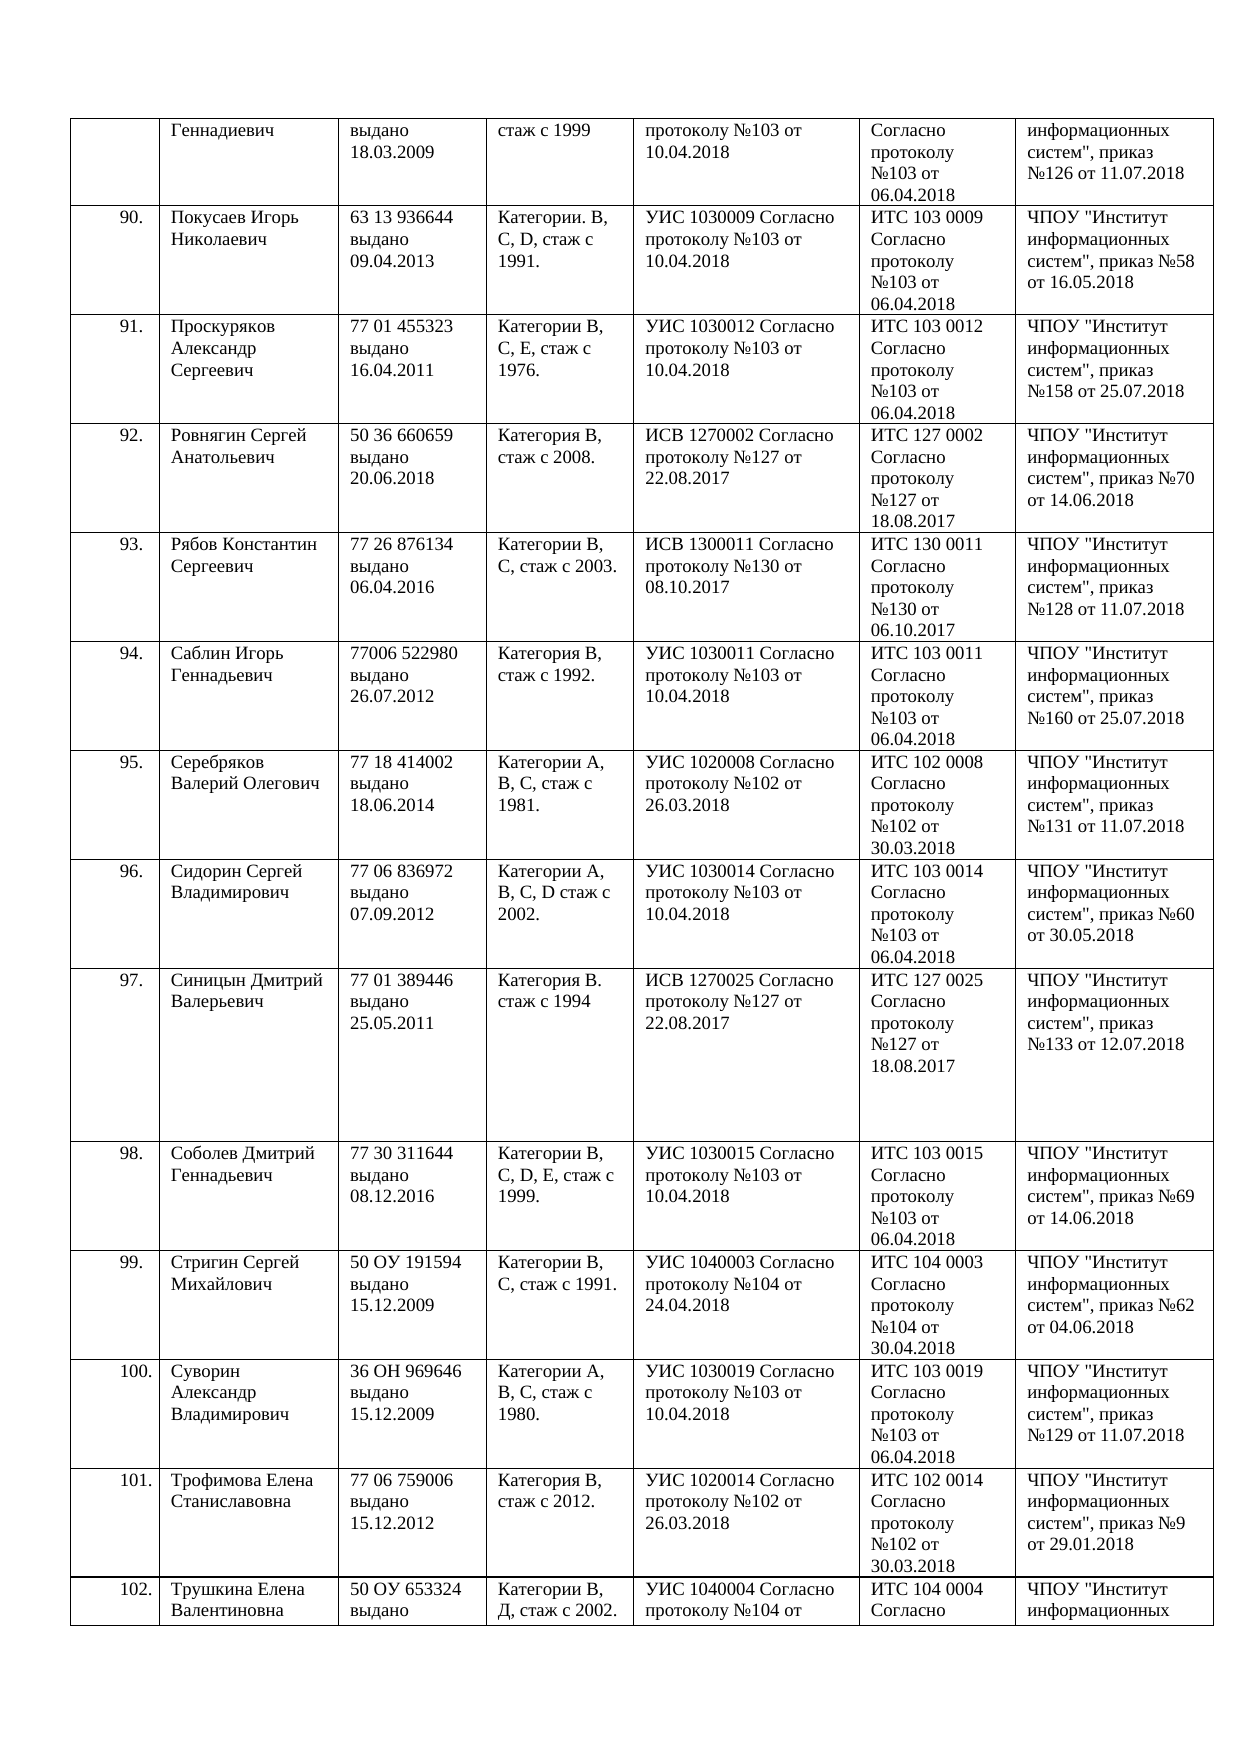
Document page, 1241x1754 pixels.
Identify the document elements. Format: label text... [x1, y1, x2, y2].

table_cell Категории В, С, стаж с 1991. [487, 1251, 633, 1359]
table_cell ИТС 104 0003 Согласно протоколу №104 от 30.04.2018 [860, 1251, 1015, 1359]
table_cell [634, 119, 859, 205]
table_cell [71, 424, 159, 532]
table_cell [71, 860, 159, 967]
table_cell ИТС 103 0009 Согласно протоколу №103 от 06.04.2018 [860, 206, 1015, 314]
table_cell УИС 1030011 Согласно протоколу №103 от 10.04.2018 [634, 642, 859, 750]
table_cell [1016, 119, 1213, 205]
table_cell Стригин Сергей Михайлович [160, 1251, 338, 1359]
table_cell ИСВ 1300011 Согласно протоколу №130 от 08.10.2017 [634, 533, 859, 641]
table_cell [860, 1578, 1015, 1624]
table_cell Категории А, В, С, D стаж с 2002. [487, 860, 633, 967]
table_cell [71, 206, 159, 314]
table_cell 77006 522980 выдано 26.07.2012 [339, 642, 486, 750]
table_cell Саблин Игорь Геннадьевич [160, 642, 338, 750]
table_cell [71, 751, 159, 858]
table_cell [160, 1578, 338, 1624]
table_cell 77 01 455323 выдано 16.04.2011 [339, 315, 486, 423]
table_cell Категория В, стаж с 2012. [487, 1469, 633, 1576]
table_cell Рябов Константин Сергеевич [160, 533, 338, 641]
table_cell ИТС 103 0012 Согласно протоколу №103 от 06.04.2018 [860, 315, 1015, 423]
table_cell Трофимова Елена Станиславовна [160, 1469, 338, 1576]
table_cell 77 01 389446 выдано 25.05.2011 [339, 969, 486, 1141]
table_cell Категории А, В, С, стаж с 1980. [487, 1360, 633, 1467]
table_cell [860, 119, 1015, 205]
table_cell ИСВ 1270002 Согласно протоколу №127 от 22.08.2017 [634, 424, 859, 532]
table_cell ИСВ 1270025 Согласно протоколу №127 от 22.08.2017 [634, 969, 859, 1141]
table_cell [634, 1578, 859, 1624]
table_cell [71, 1251, 159, 1359]
table_cell Категории В, С, D, Е, стаж с 1999. [487, 1142, 633, 1250]
table_cell Ровнягин Сергей Анатольевич [160, 424, 338, 532]
table_cell ИТС 102 0008 Согласно протоколу №102 от 30.03.2018 [860, 751, 1015, 858]
table_cell УИС 1020014 Согласно протоколу №102 от 26.03.2018 [634, 1469, 859, 1576]
table_cell ЧПОУ "Институт информационных систем", приказ №62 от 04.06.2018 [1016, 1251, 1213, 1359]
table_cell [1016, 1578, 1213, 1624]
table_cell [71, 1360, 159, 1467]
table_cell 63 13 936644 выдано 09.04.2013 [339, 206, 486, 314]
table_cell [160, 119, 338, 205]
table_cell ИТС 103 0011 Согласно протоколу №103 от 06.04.2018 [860, 642, 1015, 750]
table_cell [339, 119, 486, 205]
table_cell [71, 642, 159, 750]
table_cell Проскуряков Александр Сергеевич [160, 315, 338, 423]
table_cell УИС 1030019 Согласно протоколу №103 от 10.04.2018 [634, 1360, 859, 1467]
table_cell 77 18 414002 выдано 18.06.2014 [339, 751, 486, 858]
table_cell ИТС 127 0002 Согласно протоколу №127 от 18.08.2017 [860, 424, 1015, 532]
table_cell УИС 1030014 Согласно протоколу №103 от 10.04.2018 [634, 860, 859, 967]
table_cell Категории. В, С, D, стаж с 1991. [487, 206, 633, 314]
table_cell УИС 1030015 Согласно протоколу №103 от 10.04.2018 [634, 1142, 859, 1250]
table_cell [71, 1142, 159, 1250]
table_cell ЧПОУ "Институт информационных систем", приказ №160 от 25.07.2018 [1016, 642, 1213, 750]
table_cell [71, 969, 159, 1141]
table_cell Серебряков Валерий Олегович [160, 751, 338, 858]
table_cell УИС 1020008 Согласно протоколу №102 от 26.03.2018 [634, 751, 859, 858]
table_cell ИТС 103 0019 Согласно протоколу №103 от 06.04.2018 [860, 1360, 1015, 1467]
table_cell 77 06 836972 выдано 07.09.2012 [339, 860, 486, 967]
table_cell [71, 1578, 159, 1624]
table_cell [487, 1578, 633, 1624]
table_cell 50 36 660659 выдано 20.06.2018 [339, 424, 486, 532]
table_cell УИС 1030012 Согласно протоколу №103 от 10.04.2018 [634, 315, 859, 423]
table_cell ИТС 127 0025 Согласно протоколу №127 от 18.08.2017 [860, 969, 1015, 1141]
table_cell ЧПОУ "Институт информационных систем", приказ №131 от 11.07.2018 [1016, 751, 1213, 858]
table_cell Соболев Дмитрий Геннадьевич [160, 1142, 338, 1250]
table_cell ЧПОУ "Институт информационных систем", приказ №129 от 11.07.2018 [1016, 1360, 1213, 1467]
table_cell [71, 315, 159, 423]
table_cell Категория В. стаж с 1994 [487, 969, 633, 1141]
table_cell Покусаев Игорь Николаевич [160, 206, 338, 314]
table_cell ЧПОУ "Институт информационных систем", приказ №158 от 25.07.2018 [1016, 315, 1213, 423]
table_cell УИС 1040003 Согласно протоколу №104 от 24.04.2018 [634, 1251, 859, 1359]
table_cell ЧПОУ "Институт информационных систем", приказ №128 от 11.07.2018 [1016, 533, 1213, 641]
table_cell ЧПОУ "Институт информационных систем", приказ №58 от 16.05.2018 [1016, 206, 1213, 314]
table_cell Сидорин Сергей Владимирович [160, 860, 338, 967]
table_cell ЧПОУ "Институт информационных систем", приказ №133 от 12.07.2018 [1016, 969, 1213, 1141]
table_cell ИТС 103 0015 Согласно протоколу №103 от 06.04.2018 [860, 1142, 1015, 1250]
table_cell 36 ОН 969646 выдано 15.12.2009 [339, 1360, 486, 1467]
table_cell 77 26 876134 выдано 06.04.2016 [339, 533, 486, 641]
table_cell УИС 1030009 Согласно протоколу №103 от 10.04.2018 [634, 206, 859, 314]
table_cell ЧПОУ "Институт информационных систем", приказ №69 от 14.06.2018 [1016, 1142, 1213, 1250]
table_cell [71, 533, 159, 641]
table_cell Категории В, С, стаж с 2003. [487, 533, 633, 641]
table_cell ЧПОУ "Институт информационных систем", приказ №70 от 14.06.2018 [1016, 424, 1213, 532]
table_cell ЧПОУ "Институт информационных систем", приказ №60 от 30.05.2018 [1016, 860, 1213, 967]
table_cell Категории А, В, С, стаж с 1981. [487, 751, 633, 858]
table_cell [339, 1578, 486, 1624]
table_cell ИТС 102 0014 Согласно протоколу №102 от 30.03.2018 [860, 1469, 1015, 1576]
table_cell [487, 119, 633, 205]
table_cell 77 30 311644 выдано 08.12.2016 [339, 1142, 486, 1250]
table_cell ЧПОУ "Институт информационных систем", приказ №9 от 29.01.2018 [1016, 1469, 1213, 1576]
table_cell [71, 1469, 159, 1576]
table_cell ИТС 103 0014 Согласно протоколу №103 от 06.04.2018 [860, 860, 1015, 967]
table_cell Категория В, стаж с 1992. [487, 642, 633, 750]
table_cell Категория В, стаж с 2008. [487, 424, 633, 532]
table_cell Суворин Александр Владимирович [160, 1360, 338, 1467]
table_cell Категории В, С, Е, стаж с 1976. [487, 315, 633, 423]
table_cell Синицын Дмитрий Валерьевич [160, 969, 338, 1141]
table_cell ИТС 130 0011 Согласно протоколу №130 от 06.10.2017 [860, 533, 1015, 641]
table_cell 50 ОУ 191594 выдано 15.12.2009 [339, 1251, 486, 1359]
table_cell 77 06 759006 выдано 15.12.2012 [339, 1469, 486, 1576]
table_cell [71, 119, 159, 205]
